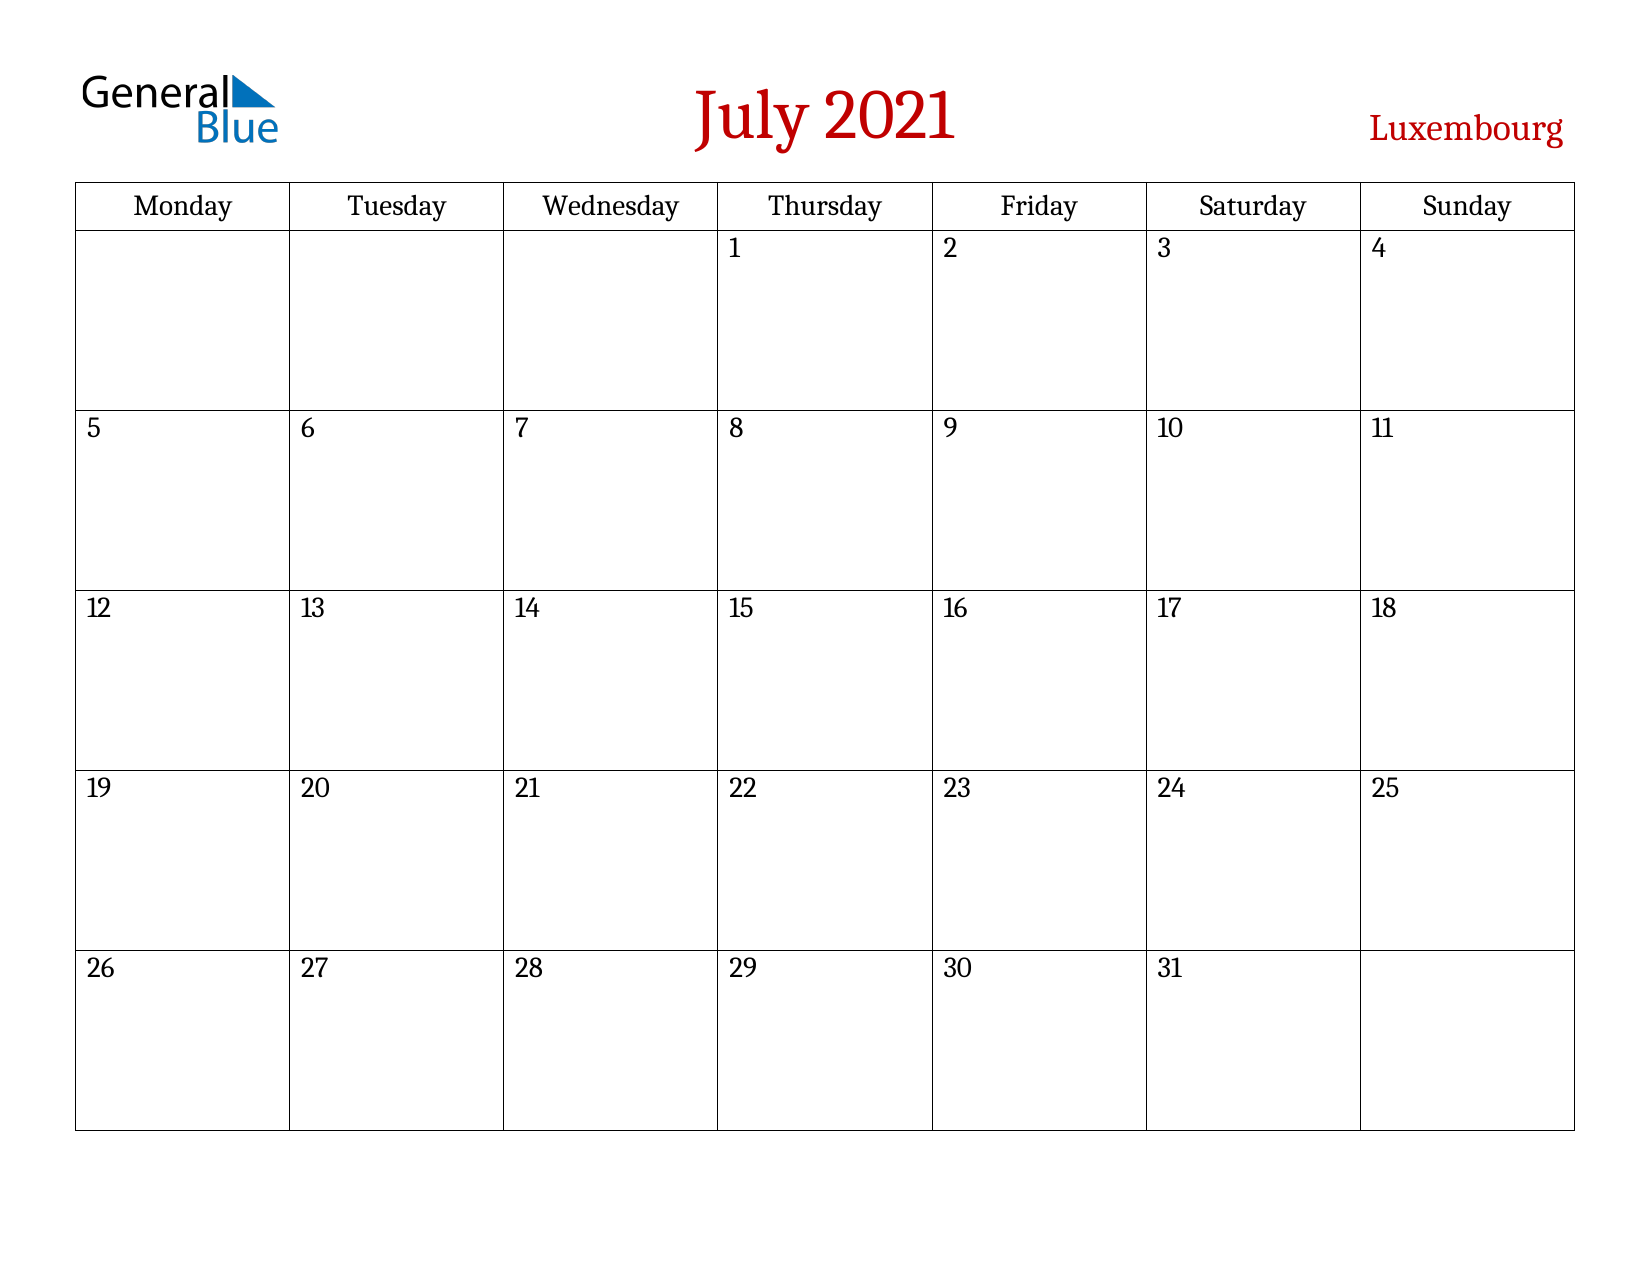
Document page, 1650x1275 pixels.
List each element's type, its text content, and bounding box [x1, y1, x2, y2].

table_cell [1147, 445, 1360, 590]
table_cell [1361, 625, 1574, 770]
table_cell [76, 985, 289, 1130]
table_cell [290, 445, 503, 590]
table_cell [1361, 951, 1574, 985]
table_cell 14 [504, 591, 717, 625]
table_cell [290, 985, 503, 1130]
table_cell Sunday [1361, 183, 1574, 230]
table_cell Wednesday [504, 183, 717, 230]
table_cell 2 [933, 231, 1146, 264]
table_cell [718, 625, 932, 770]
table_cell [290, 265, 503, 410]
table_cell [1147, 265, 1360, 410]
table_cell [1361, 265, 1574, 410]
table_header July 2021 [504, 75, 1146, 182]
table_cell [504, 265, 717, 410]
table_cell 25 [1361, 771, 1574, 805]
table_cell 12 [76, 591, 289, 625]
table_cell [1147, 805, 1360, 950]
table_cell 31 [1147, 951, 1360, 985]
table_cell 9 [933, 411, 1146, 444]
table_cell [504, 231, 717, 264]
table_cell [76, 805, 289, 950]
table_header [76, 75, 503, 182]
table_cell [1147, 985, 1360, 1130]
table_cell 30 [933, 951, 1146, 985]
table_cell Saturday [1147, 183, 1360, 230]
table_cell [933, 805, 1146, 950]
table_cell [504, 985, 717, 1130]
table_cell 26 [76, 951, 289, 985]
table_cell [290, 625, 503, 770]
table_cell [290, 805, 503, 950]
table_cell [933, 985, 1146, 1130]
table_cell [76, 445, 289, 590]
table_cell [933, 265, 1146, 410]
table_cell 24 [1147, 771, 1360, 805]
table_cell [718, 985, 932, 1130]
table_cell 4 [1361, 231, 1574, 264]
table_cell [504, 445, 717, 590]
table_cell [933, 625, 1146, 770]
table_cell 7 [504, 411, 717, 444]
table_cell 3 [1147, 231, 1360, 264]
picture [82, 75, 278, 143]
table_cell 6 [290, 411, 503, 444]
table_cell [1361, 805, 1574, 950]
table_cell [290, 231, 503, 264]
table_cell [76, 625, 289, 770]
table_cell 23 [933, 771, 1146, 805]
table_cell Monday [76, 183, 289, 230]
table_cell [504, 625, 717, 770]
table_cell 13 [290, 591, 503, 625]
table_cell Thursday [718, 183, 932, 230]
table_cell 15 [718, 591, 932, 625]
table_cell [76, 231, 289, 264]
table_cell 28 [504, 951, 717, 985]
table_cell [718, 265, 932, 410]
table_cell 29 [718, 951, 932, 985]
table_cell [1361, 445, 1574, 590]
table_cell [718, 445, 932, 590]
table_cell 20 [290, 771, 503, 805]
table_cell 8 [718, 411, 932, 444]
table_cell Tuesday [290, 183, 503, 230]
table_cell 5 [76, 411, 289, 444]
table_cell 27 [290, 951, 503, 985]
table_cell 11 [1361, 411, 1574, 444]
table_cell [504, 805, 717, 950]
table_cell 19 [76, 771, 289, 805]
table_cell 21 [504, 771, 717, 805]
table_cell [933, 445, 1146, 590]
table_cell [1361, 985, 1574, 1130]
table_header Luxembourg [1146, 75, 1574, 182]
table_cell [718, 805, 932, 950]
table_cell 18 [1361, 591, 1574, 625]
table_cell 22 [718, 771, 932, 805]
table_cell 10 [1147, 411, 1360, 444]
table_cell 16 [933, 591, 1146, 625]
table_cell 17 [1147, 591, 1360, 625]
table_cell [76, 265, 289, 410]
table_cell [1147, 625, 1360, 770]
table_cell 1 [718, 231, 932, 264]
table_cell Friday [933, 183, 1146, 230]
